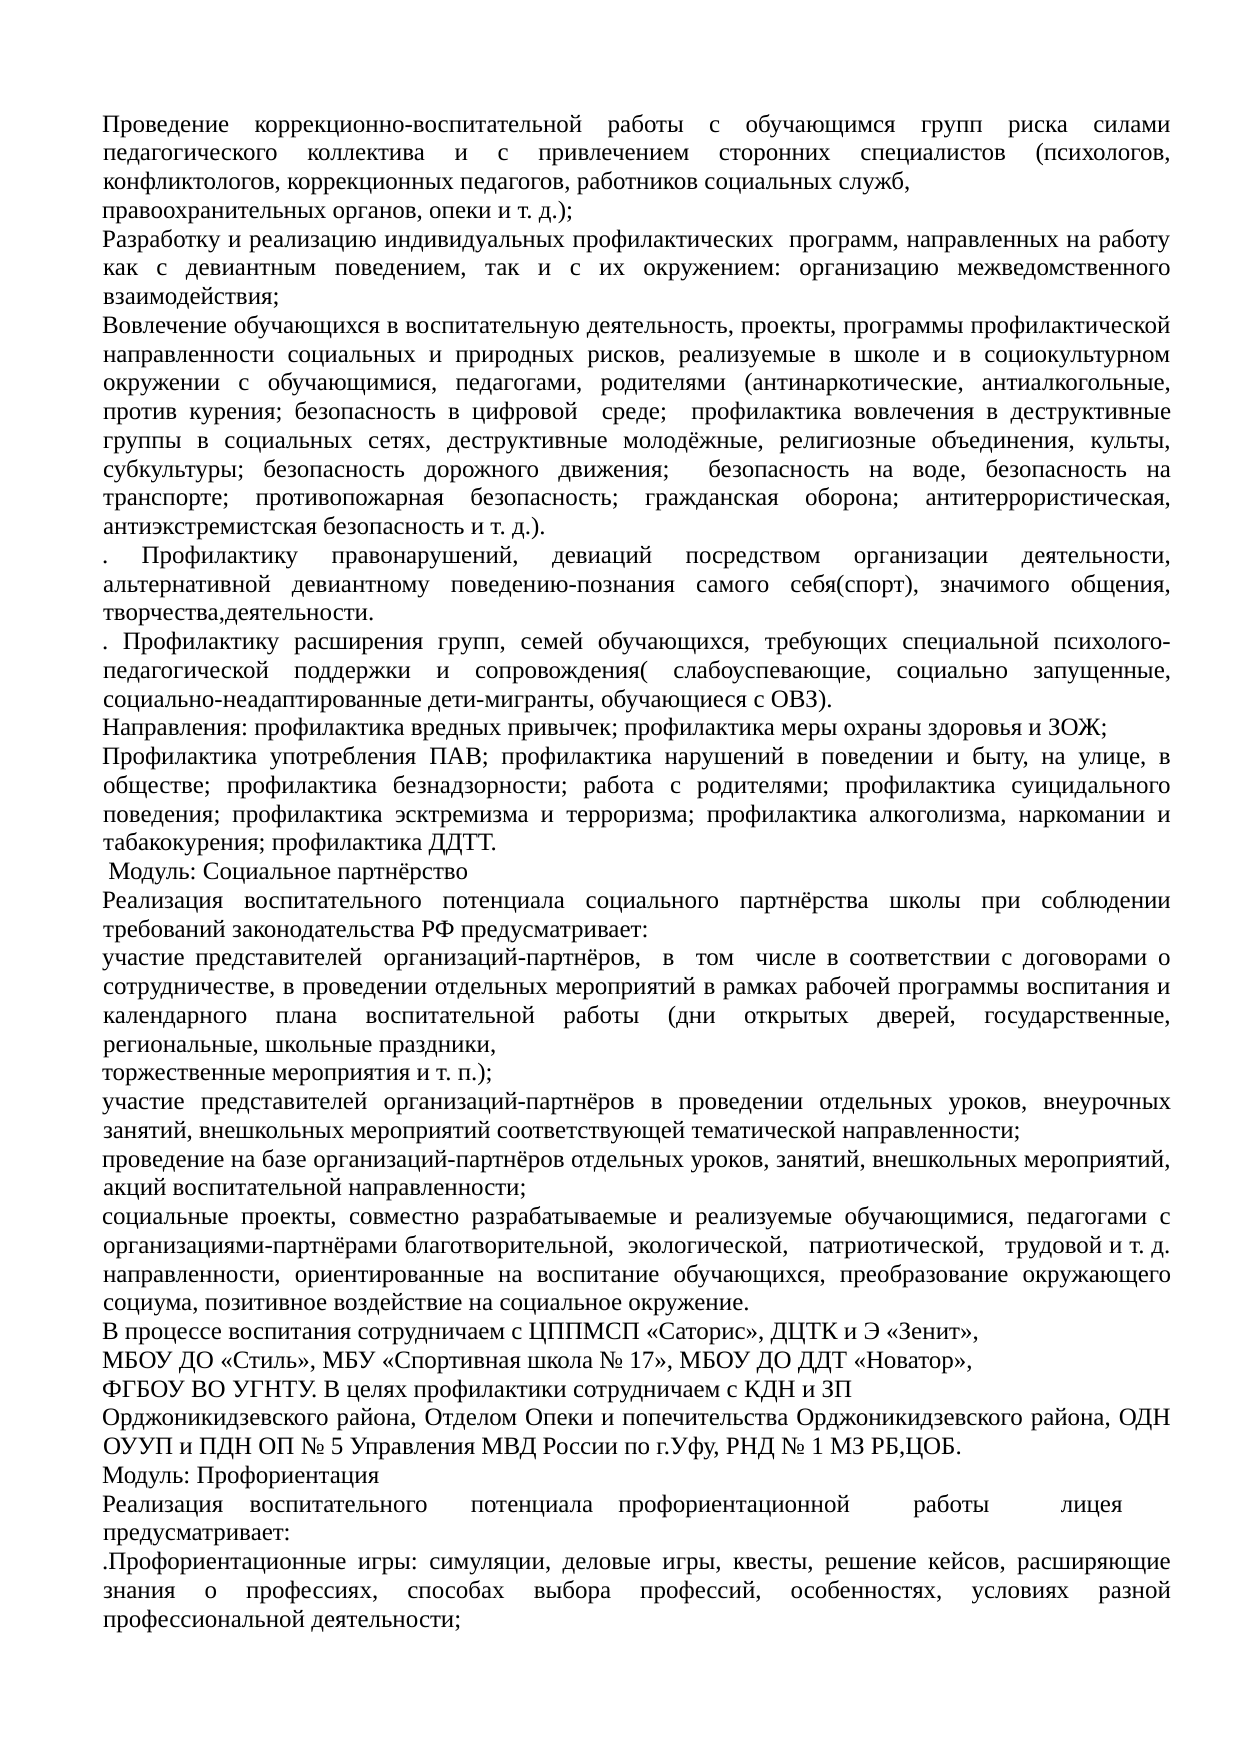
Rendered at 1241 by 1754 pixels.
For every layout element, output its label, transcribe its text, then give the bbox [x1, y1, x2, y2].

text ФГБОУ ВО УГНТУ. В целях профилактики сотрудничаем с КДН и ЗП [102, 1374, 1172, 1402]
text Направления: профилактика вредных привычек; профилактика меры охраны здоровья и ЗОЖ; [102, 712, 1172, 741]
text торжественные мероприятия и т. п.); [102, 1057, 1172, 1086]
text Модуль: Социальное партнёрство [102, 856, 1172, 885]
text .Профориентационные игры: симуляции, деловые игры, квесты, решение кейсов, расширяющие знания о профессиях, способах выбора профессий, особенностях, условиях разной профессиональной деятельности; [102, 1546, 1172, 1632]
text Реализация воспитательного потенциала профориентационной работы лицея предусматривает: [102, 1489, 1172, 1546]
text участие представителей организаций-партнёров в проведении отдельных уроков, внеурочных занятий, внешкольных мероприятий соответствующей тематической направленности; [102, 1086, 1172, 1144]
text социальные проекты, совместно разрабатываемые и реализуемые обучающимися, педагогами с организациями-партнёрами благотворительной, экологической, патриотической, трудовой и т. д. направленности, ориентированные на воспитание обучающихся, преобразование окружающего социума, позитивное воздействие на социальное окружение. [102, 1201, 1172, 1316]
text Проведение коррекционно-воспитательной работы с обучающимся групп риска силами педагогического коллектива и с привлечением сторонних специалистов (психологов, конфликтологов, коррекционных педагогов, работников социальных служб, [102, 109, 1172, 195]
text проведение на базе организаций-партнёров отдельных уроков, занятий, внешкольных мероприятий, акций воспитательной направленности; [102, 1144, 1172, 1201]
text Реализация воспитательного потенциала социального партнёрства школы при соблюдении требований законодательства РФ предусматривает: [102, 885, 1172, 942]
text МБОУ ДО «Стиль», МБУ «Спортивная школа № 17», МБОУ ДО ДДТ «Новатор», [102, 1345, 1172, 1374]
text Профилактика употребления ПАВ; профилактика нарушений в поведении и быту, на улице, в обществе; профилактика безнадзорности; работа с родителями; профилактика суицидального поведения; профилактика эсктремизма и терроризма; профилактика алкоголизма, наркомании и табакокурения; профилактика ДДТТ. [102, 741, 1172, 856]
text Вовлечение обучающихся в воспитательную деятельность, проекты, программы профилактической направленности социальных и природных рисков, реализуемые в школе и в социокультурном окружении с обучающимися, педагогами, родителями (антинаркотические, антиалкогольные, против курения; безопасность в цифровой среде; профилактика вовлечения в деструктивные группы в социальных сетях, деструктивные молодёжные, религиозные объединения, культы, субкультуры; безопасность дорожного движения; безопасность на воде, безопасность на транспорте; противопожарная безопасность; гражданская оборона; антитеррористическая, антиэкстремистская безопасность и т. д.). [102, 310, 1172, 540]
text . Профилактику расширения групп, семей обучающихся, требующих специальной психолого-педагогической поддержки и сопровождения( слабоуспевающие, социально запущенные, социально-неадаптированные дети-мигранты, обучающиеся с ОВЗ). [102, 626, 1172, 712]
text . Профилактику правонарушений, девиаций посредством организации деятельности, альтернативной девиантному поведению-познания самого себя(спорт), значимого общения, творчества,деятельности. [102, 540, 1172, 626]
text участие представителей организаций-партнёров, в том числе в соответствии с договорами о сотрудничестве, в проведении отдельных мероприятий в рамках рабочей программы воспитания и календарного плана воспитательной работы (дни открытых дверей, государственные, региональные, школьные праздники, [102, 942, 1172, 1057]
text В процессе воспитания сотрудничаем с ЦППМСП «Саторис», ДЦТК и Э «Зенит», [102, 1316, 1172, 1345]
text Разработку и реализацию индивидуальных профилактических программ, направленных на работу как с девиантным поведением, так и с их окружением: организацию межведомственного взаимодействия; [102, 224, 1172, 310]
text правоохранительных органов, опеки и т. д.); [102, 195, 1172, 224]
text Орджоникидзевского района, Отделом Опеки и попечительства Орджоникидзевского района, ОДН ОУУП и ПДН ОП № 5 Управления МВД России по г.Уфу, РНД № 1 МЗ РБ,ЦОБ. [102, 1402, 1172, 1460]
text Модуль: Профориентация [102, 1460, 1172, 1489]
